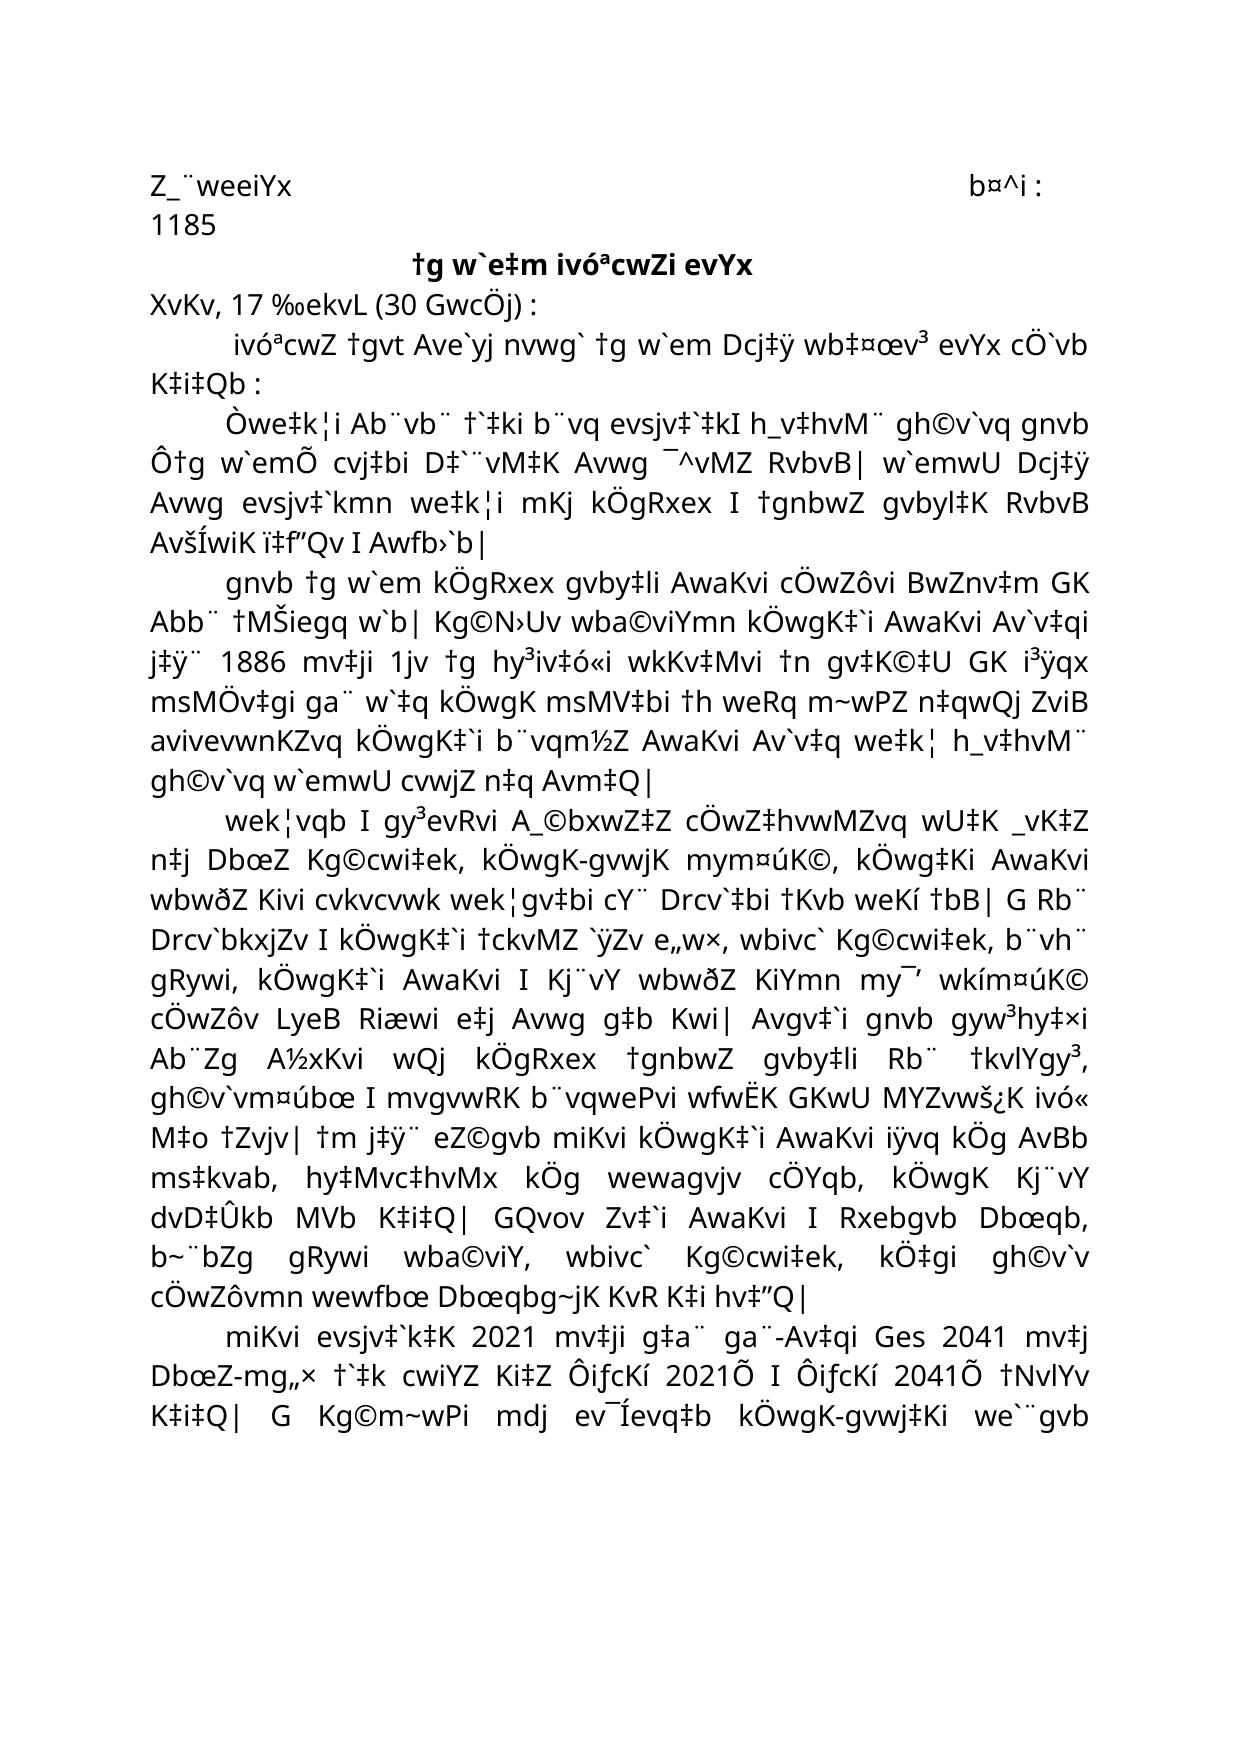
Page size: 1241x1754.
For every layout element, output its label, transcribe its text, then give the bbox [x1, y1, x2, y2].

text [150, 1316, 1090, 1435]
text Z_¨weeiYx b¤^i : 1185 [150, 165, 1090, 244]
text Òwe‡k¦i Ab¨vb¨ †`‡ki b¨vq evsjv‡`‡kI h_v‡hvM¨ gh©v`vq gnvb Ô†g w`emÕ cvj‡bi D‡`¨vM‡K Avwg ¯^vMZ RvbvB| w`emwU Dcj‡ÿ Avwg evsjv‡`kmn we‡k¦i mKj kÖgRxex I †gnbwZ gvbyl‡K RvbvB AvšÍwiK ï‡f”Qv I Awfb›`b| [150, 403, 1090, 562]
text XvKv, 17 ‰ekvL (30 GwcÖj) : [150, 284, 1014, 324]
text wek¦vqb I gy³evRvi A_©bxwZ‡Z cÖwZ‡hvwMZvq wU‡K _vK‡Z n‡j DbœZ Kg©cwi‡ek, kÖwgK-gvwjK mym¤úK©, kÖwg‡Ki AwaKvi wbwðZ Kivi cvkvcvwk wek¦gv‡bi cY¨ Drcv`‡bi †Kvb weKí †bB| G Rb¨ Drcv`bkxjZv I kÖwgK‡`i †ckvMZ `ÿZv e„w×, wbivc` Kg©cwi‡ek, b¨vh¨ gRywi, kÖwgK‡`i AwaKvi I Kj¨vY wbwðZ KiYmn my¯’ wkím¤úK© cÖwZôv LyeB Riæwi e‡j Avwg g‡b Kwi| Avgv‡`i gnvb gyw³hy‡×i Ab¨Zg A½xKvi wQj kÖgRxex †gnbwZ gvby‡li Rb¨ †kvlYgy³, gh©v`vm¤úbœ I mvgvwRK b¨vqwePvi wfwËK GKwU MYZvwš¿K ivó« M‡o †Zvjv| †m j‡ÿ¨ eZ©gvb miKvi kÖwgK‡`i AwaKvi iÿvq kÖg AvBb ms‡kvab, hy‡Mvc‡hvMx kÖg wewagvjv cÖYqb, kÖwgK Kj¨vY dvD‡Ûkb MVb K‡i‡Q| GQvov Zv‡`i AwaKvi I Rxebgvb Dbœqb, b~¨bZg gRywi wba©viY, wbivc` Kg©cwi‡ek, kÖ‡gi gh©v`v cÖwZôvmn wewfbœ Dbœqbg~jK KvR K‡i hv‡”Q| [150, 800, 1090, 1316]
text †g w`e‡m ivóªcwZi evYx [150, 244, 1014, 284]
text ivóªcwZ †gvt Ave`yj nvwg` †g w`em Dcj‡ÿ wb‡¤œv³ evYx cÖ`vb K‡i‡Qb : [150, 324, 1088, 403]
text gnvb †g w`em kÖgRxex gvby‡li AwaKvi cÖwZôvi BwZnv‡m GK Abb¨ †MŠiegq w`b| Kg©N›Uv wba©viYmn kÖwgK‡`i AwaKvi Av`v‡qi j‡ÿ¨ 1886 mv‡ji 1jv †g hy³iv‡ó«i wkKv‡Mvi †n gv‡K©‡U GK i³ÿqx msMÖv‡gi ga¨ w`‡q kÖwgK msMV‡bi †h weRq m~wPZ n‡qwQj ZviB avivevwnKZvq kÖwgK‡`i b¨vqm½Z AwaKvi Av`v‡q we‡k¦ h_v‡hvM¨ gh©v`vq w`emwU cvwjZ n‡q Avm‡Q| [150, 562, 1090, 800]
